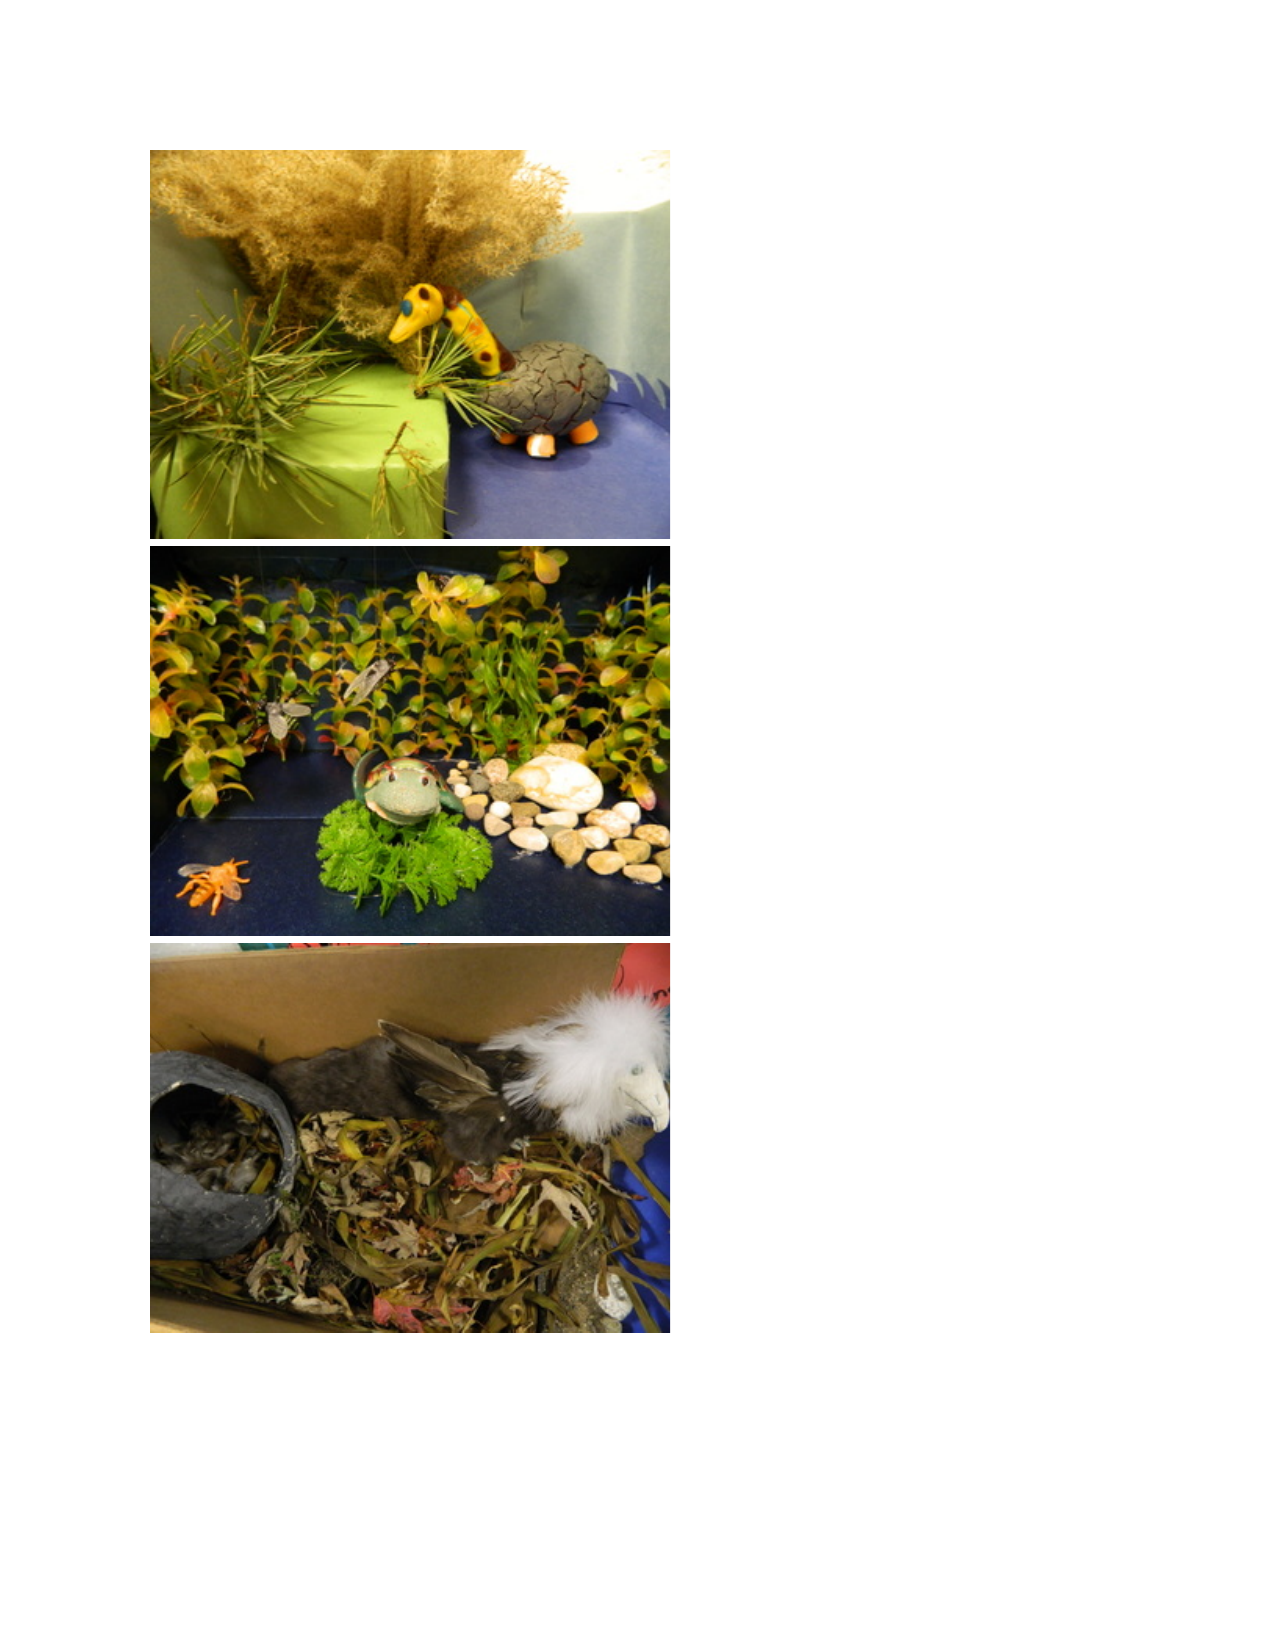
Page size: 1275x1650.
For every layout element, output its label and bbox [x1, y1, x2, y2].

picture [150, 546, 671, 936]
picture [150, 150, 671, 539]
picture [150, 943, 671, 1333]
